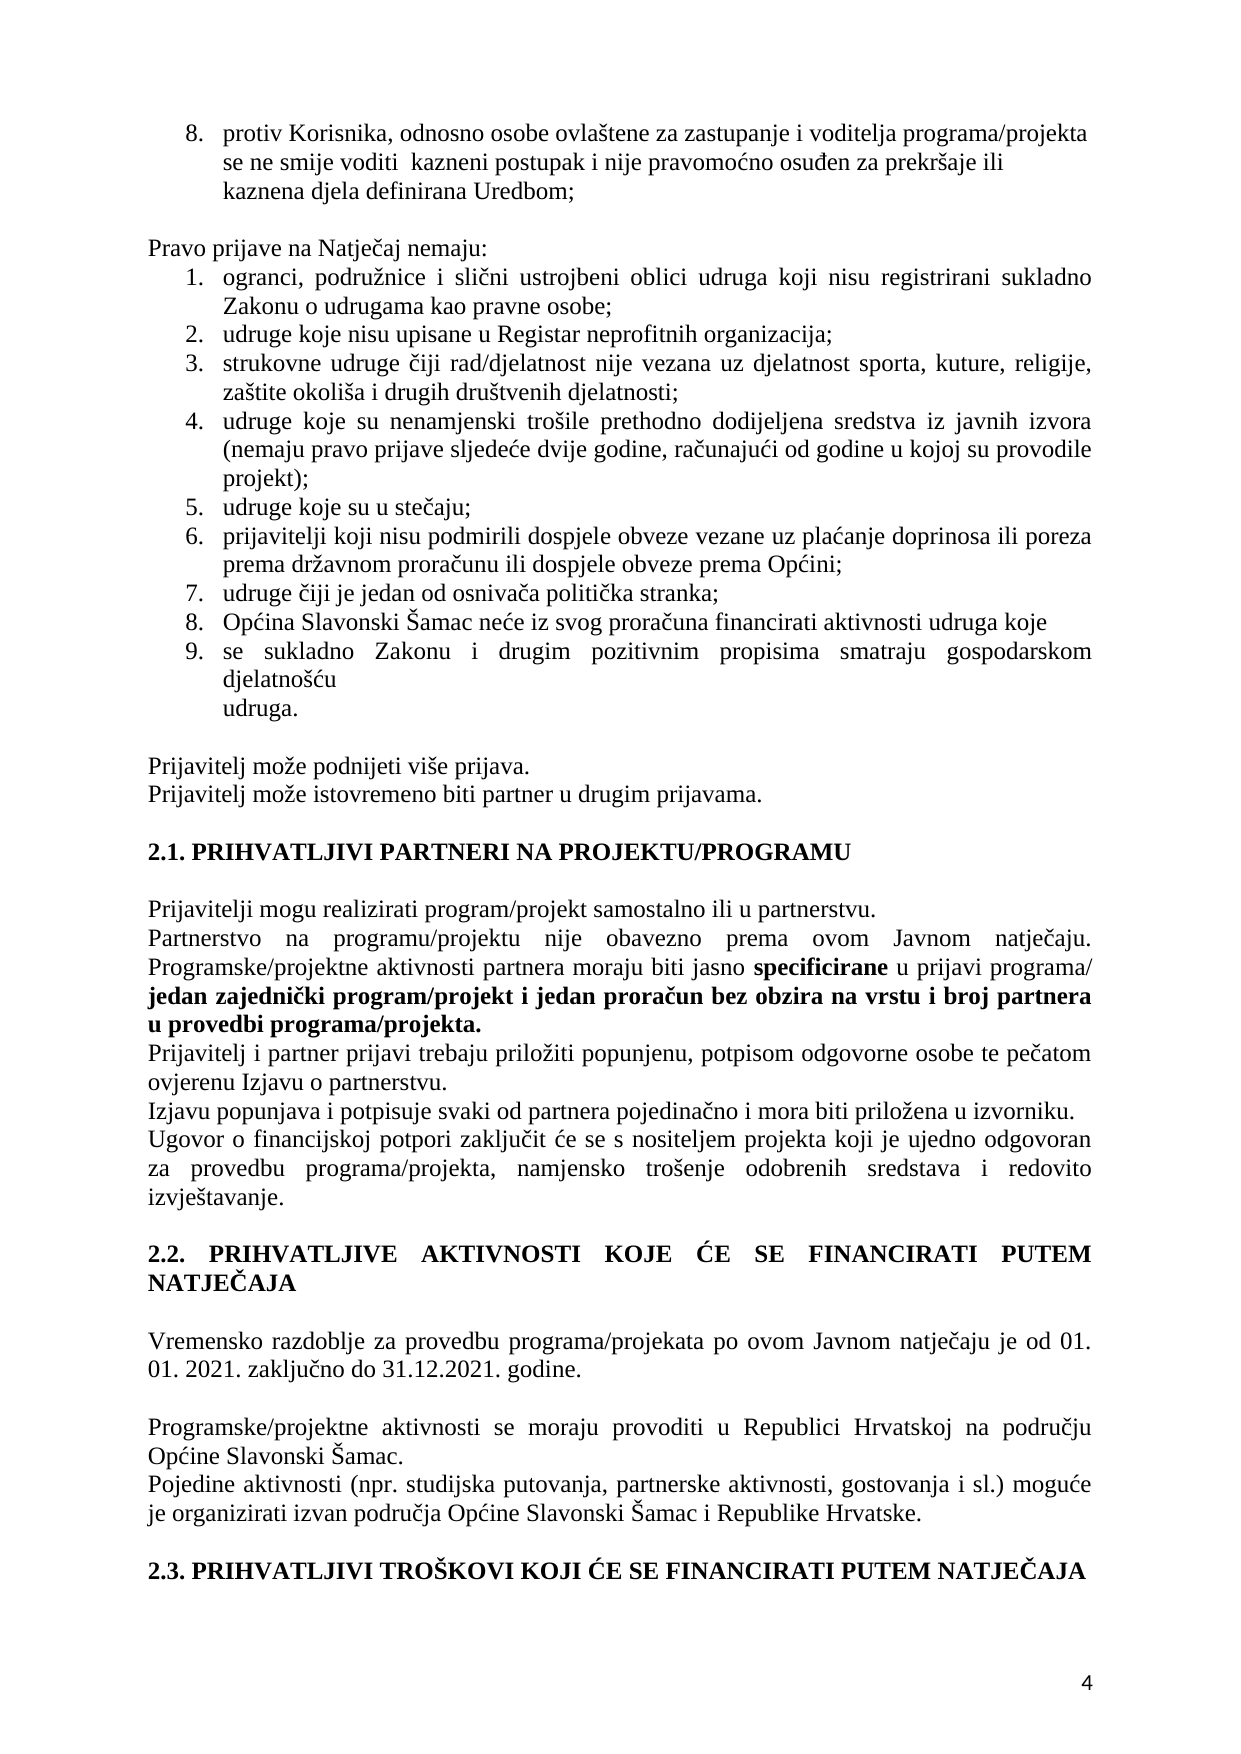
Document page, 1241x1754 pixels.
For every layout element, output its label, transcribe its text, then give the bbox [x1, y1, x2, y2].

list udruge koje nisu upisane u Registar neprofitnih organizacija; [185, 319, 1093, 348]
text Prijavitelj i partner prijavi trebaju priložiti popunjenu, potpisom odgovorne osobe te pečatom ovjerenu Izjavu o partnerstvu. [148, 1038, 1093, 1096]
text Izjavu popunjava i potpisuje svaki od partnera pojedinačno i mora biti priložena u izvorniku. [148, 1096, 1093, 1124]
text Pojedine aktivnosti (npr. studijska putovanja, partnerske aktivnosti, gostovanja i sl.) moguće je organizirati izvan područja Općine Slavonski Šamac i Republike Hrvatske. [148, 1469, 1093, 1527]
text 2.2. PRIHVATLJIVE AKTIVNOSTI KOJE ĆE SE FINANCIRATI PUTEM NATJEČAJA [148, 1239, 1093, 1297]
text kaznena djela definirana Uredbom; [223, 176, 1093, 204]
text Ugovor o financijskoj potpori zaključit će se s nositeljem projekta koji je ujedno odgovoran za provedbu programa/projekta, namjensko trošenje odobrenih sredstava i redovito izvještavanje. [148, 1124, 1093, 1211]
list se sukladno Zakonu i drugim pozitivnim propisima smatraju gospodarskom djelatnošću [185, 636, 1093, 693]
text Vremensko razdoblje za provedbu programa/projekata po ovom Javnom natječaju je od 01. 01. 2021. zaključno do 31.12.2021. godine. [148, 1326, 1093, 1383]
list prijavitelji koji nisu podmirili dospjele obveze vezane uz plaćanje doprinosa ili poreza prema državnom proračunu ili dospjele obveze prema Općini; [185, 521, 1093, 578]
text Prijavitelji mogu realizirati program/projekt samostalno ili u partnerstvu. [148, 894, 1093, 923]
text Pravo prijave na Natječaj nemaju: [148, 233, 1093, 262]
list udruge koje su u stečaju; [185, 492, 1093, 521]
list strukovne udruge čiji rad/djelatnost nije vezana uz djelatnost sporta, kuture, religije, zaštite okoliša i drugih društvenih djelatnosti; [185, 348, 1093, 406]
text Programske/projektne aktivnosti se moraju provoditi u Republici Hrvatskoj na području Općine Slavonski Šamac. [148, 1412, 1093, 1469]
text Partnerstvo na programu/projektu nije obavezno prema ovom Javnom natječaju. Programske/projektne aktivnosti partnera moraju biti jasno specificirane u prijavi programa/ jedan zajednički program/projekt i jedan proračun bez obzira na vrstu i broj partnera u provedbi programa/projekta. [148, 923, 1093, 1038]
list ogranci, podružnice i slični ustrojbeni oblici udruga koji nisu registrirani sukladno Zakonu o udrugama kao pravne osobe; [185, 262, 1093, 319]
text Prijavitelj može istovremeno biti partner u drugim prijavama. [148, 779, 1093, 808]
list udruge koje su nenamjenski trošile prethodno dodijeljena sredstva iz javnih izvora (nemaju pravo prijave sljedeće dvije godine, računajući od godine u kojoj su provodile projekt); [185, 406, 1093, 492]
list udruge čiji je jedan od osnivača politička stranka; [185, 578, 1093, 607]
text 2.1. PRIHVATLJIVI PARTNERI NA PROJEKTU/PROGRAMU [148, 837, 1093, 866]
list Općina Slavonski Šamac neće iz svog proračuna financirati aktivnosti udruga koje [185, 607, 1093, 636]
list protiv Korisnika, odnosno osobe ovlaštene za zastupanje i voditelja programa/projekta se ne smije voditi kazneni postupak i nije pravomoćno osuđen za prekršaje ili [185, 118, 1093, 176]
text Prijavitelj može podnijeti više prijava. [148, 751, 1093, 779]
text 2.3. PRIHVATLJIVI TROŠKOVI KOJI ĆE SE FINANCIRATI PUTEM NATJEČAJA [148, 1556, 1093, 1584]
text udruga. [223, 693, 1093, 722]
